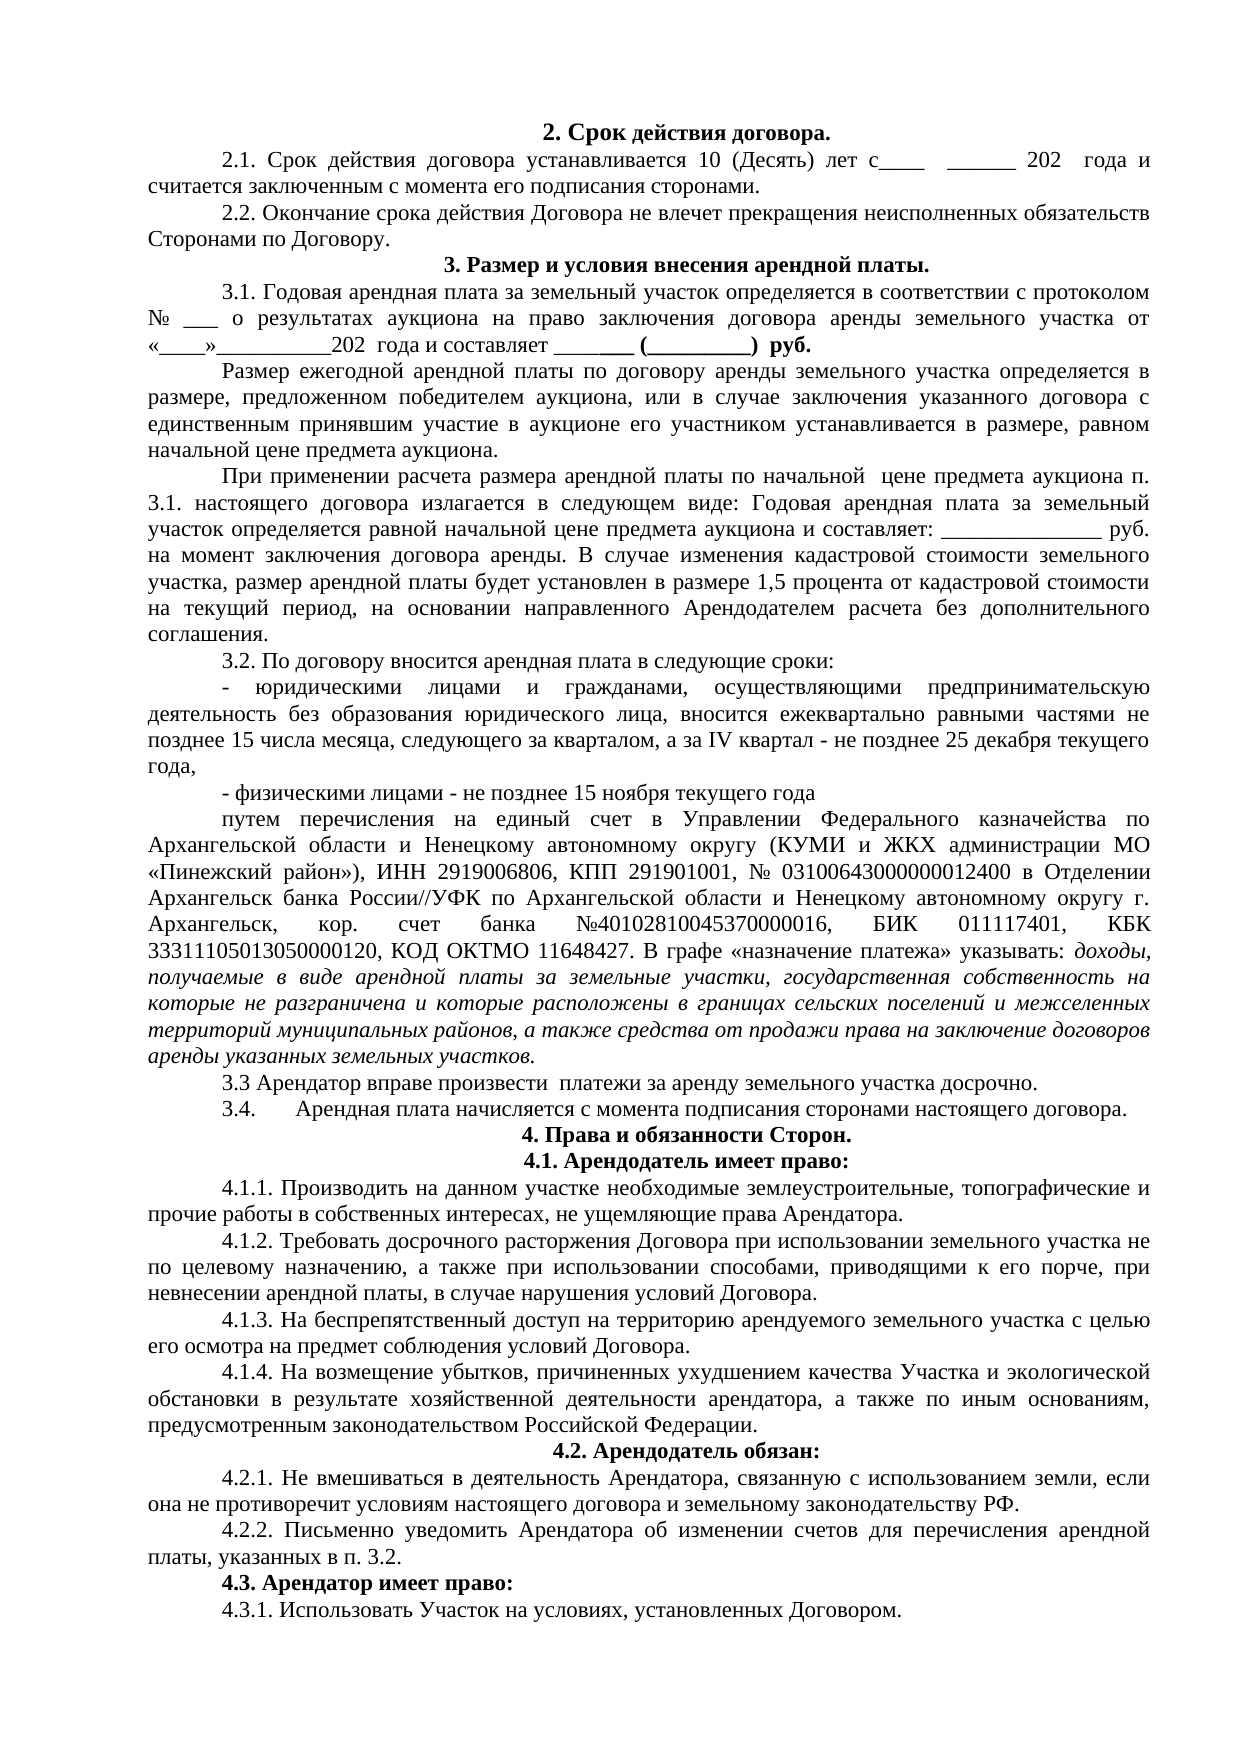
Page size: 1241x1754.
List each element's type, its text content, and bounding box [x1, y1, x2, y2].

text При применении расчета размера арендной платы по начальной цене предмета аукциона п. 3.1. настоящего договора излагается в следующем виде: Годовая арендная плата за земельный участок определяется равной начальной цене предмета аукциона и составляет: ______________ руб. на момент заключения договора аренды. В случае изменения кадастровой стоимости земельного участка, размер арендной платы будет установлен в размере 1,5 процента от кадастровой стоимости на текущий период, на основании направленного Арендодателем расчета без дополнительного соглашения. [148, 462, 1152, 647]
text 4.1.3. На беспрепятственный доступ на территорию арендуемого земельного участка с целью его осмотра на предмет соблюдения условий Договора. [148, 1306, 1152, 1358]
text 4.1. Арендодатель имеет право: [148, 1148, 1152, 1174]
text - физическими лицами - не позднее 15 ноября текущего года [148, 779, 1152, 805]
text 4.3. Арендатор имеет право: [148, 1569, 1152, 1596]
text 3.4. Арендная плата начисляется с момента подписания сторонами настоящего договора. [148, 1095, 1152, 1121]
text 2.1. Срок действия договора устанавливается 10 (Десять) лет с____ ______ 202 года и считается заключенным с момента его подписания сторонами. [148, 146, 1152, 199]
text путем перечисления на единый счет в Управлении Федерального казначейства по Архангельской области и Ненецкому автономному округу (КУМИ и ЖКХ администрации МО «Пинежский район»), ИНН 2919006806, КПП 291901001, № 03100643000000012400 в Отделении Архангельск банка России//УФК по Архангельской области и Ненецкому автономному округу г. Архангельск, кор. счет банка №40102810045370000016, БИК 011117401, КБК 33311105013050000120, КОД ОКТМО 11648427. В графе «назначение платежа» указывать: доходы, получаемые в виде арендной платы за земельные участки, государственная собственность на которые не разграничена и которые расположены в границах сельских поселений и межселенных территорий муниципальных районов, а также средства от продажи права на заключение договоров аренды указанных земельных участков. [148, 805, 1152, 1068]
text 2.2. Окончание срока действия Договора не влечет прекращения неисполненных обязательств Сторонами по Договору. [148, 199, 1152, 252]
text 3.1. Годовая арендная плата за земельный участок определяется в соответствии с протоколом № ___ о результатах аукциона на право заключения договора аренды земельного участка от «____»__________202 года и составляет _______ (_________) руб. [148, 278, 1152, 357]
text 4.1.4. На возмещение убытков, причиненных ухудшением качества Участка и экологической обстановки в результате хозяйственной деятельности арендатора, а также по иным основаниям, предусмотренным законодательством Российской Федерации. [148, 1358, 1152, 1437]
text 3.2. По договору вносится арендная плата в следующие сроки: [148, 647, 1152, 673]
text 4.1.2. Требовать досрочного расторжения Договора при использовании земельного участка не по целевому назначению, а также при использовании способами, приводящими к его порче, при невнесении арендной платы, в случае нарушения условий Договора. [148, 1227, 1152, 1306]
text 4.2.2. Письменно уведомить Арендатора об изменении счетов для перечисления арендной платы, указанных в п. 3.2. [148, 1517, 1152, 1569]
text - юридическими лицами и гражданами, осуществляющими предпринимательскую деятельность без образования юридического лица, вносится ежеквартально равными частями не позднее 15 числа месяца, следующего за кварталом, а за IV квартал - не позднее 25 декабря текущего года, [148, 673, 1152, 779]
text 3.3 Арендатор вправе произвести платежи за аренду земельного участка досрочно. [148, 1068, 1152, 1095]
text 4. Права и обязанности Сторон. [148, 1121, 1152, 1148]
text 4.2. Арендодатель обязан: [148, 1437, 1152, 1464]
text 2. Срок действия договора. [148, 117, 1152, 146]
text 4.1.1. Производить на данном участке необходимые землеустроительные, топографические и прочие работы в собственных интересах, не ущемляющие права Арендатора. [148, 1174, 1152, 1227]
text Размер ежегодной арендной платы по договору аренды земельного участка определяется в размере, предложенном победителем аукциона, или в случае заключения указанного договора с единственным принявшим участие в аукционе его участником устанавливается в размере, равном начальной цене предмета аукциона. [148, 357, 1152, 462]
text 4.2.1. Не вмешиваться в деятельность Арендатора, связанную с использованием земли, если она не противоречит условиям настоящего договора и земельному законодательству РФ. [148, 1464, 1152, 1517]
text 4.3.1. Использовать Участок на условиях, установленных Договором. [148, 1596, 1152, 1622]
text 3. Размер и условия внесения арендной платы. [148, 252, 1152, 278]
